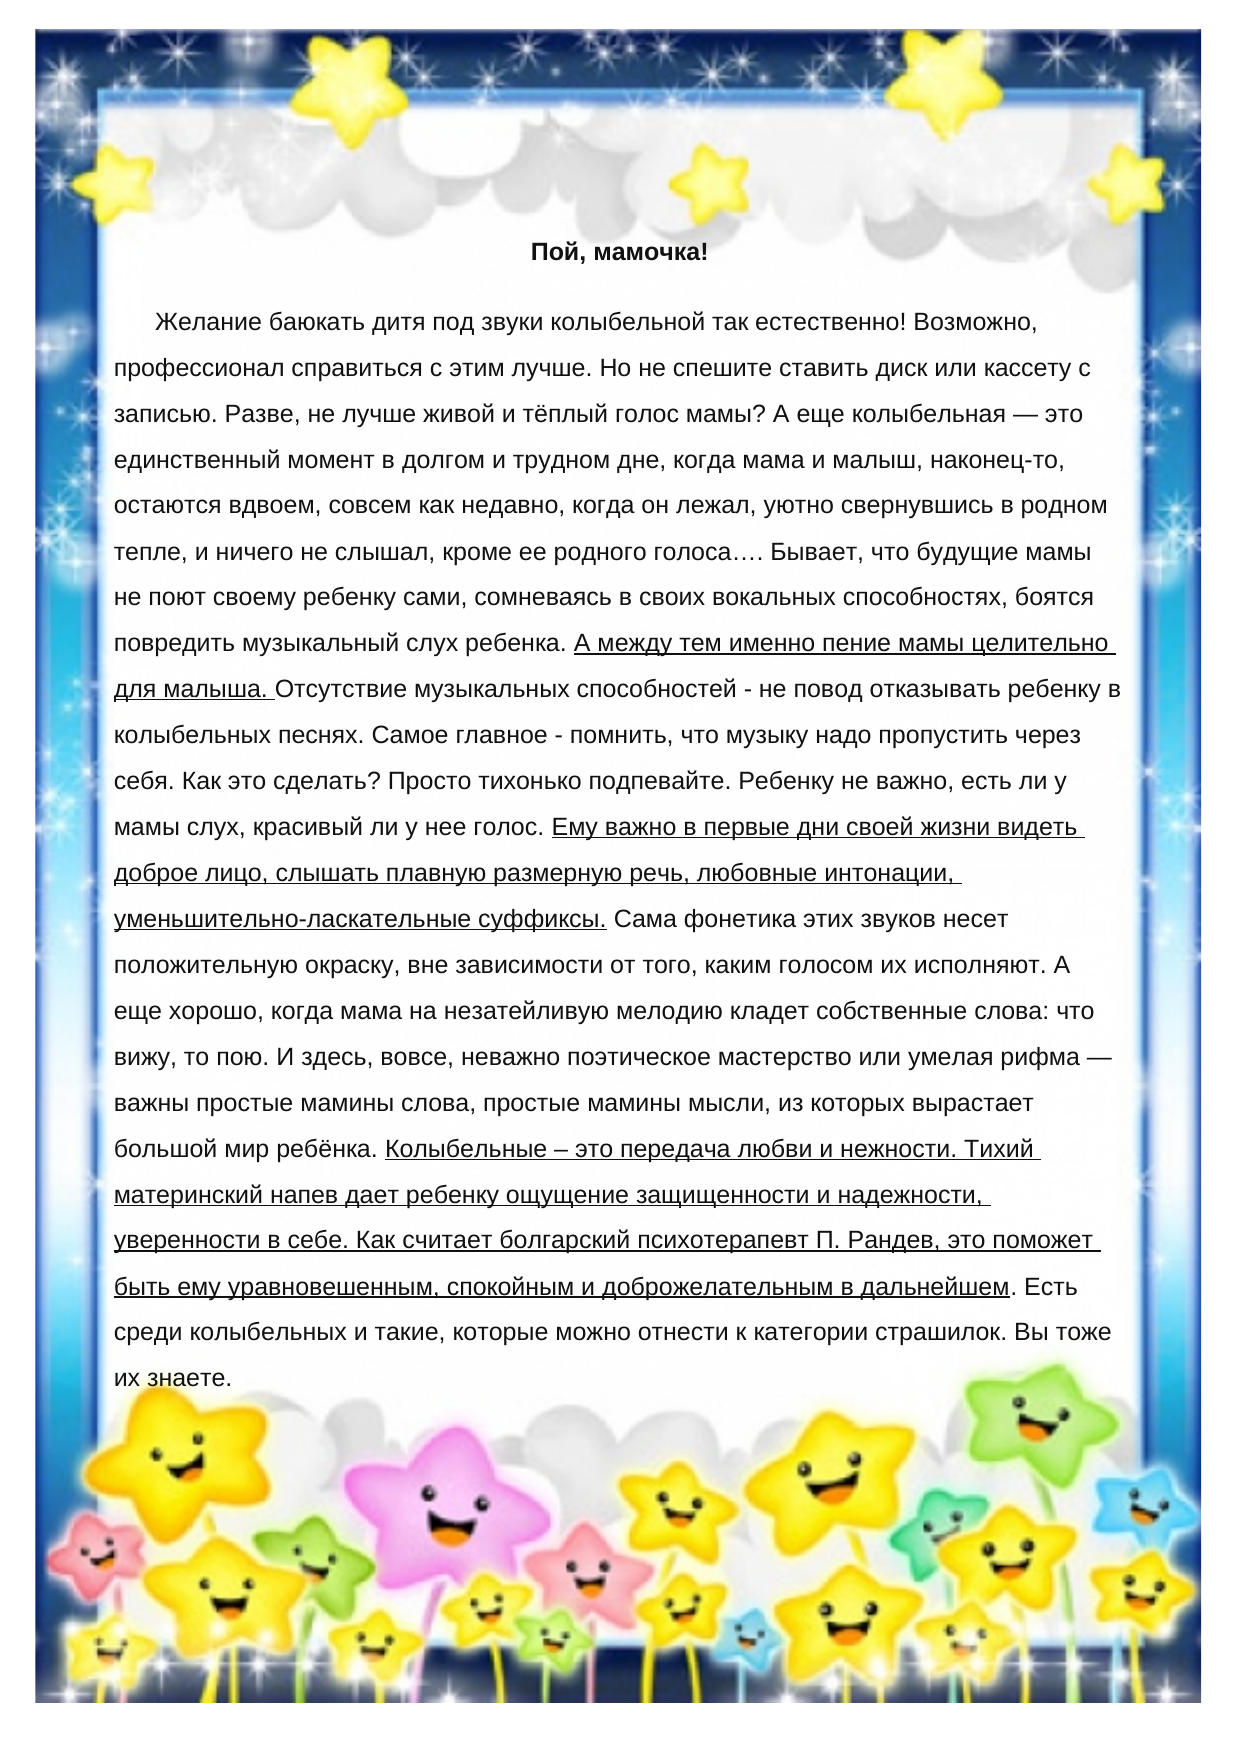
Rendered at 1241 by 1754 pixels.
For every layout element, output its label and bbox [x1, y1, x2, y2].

picture [35, 29, 1202, 1703]
